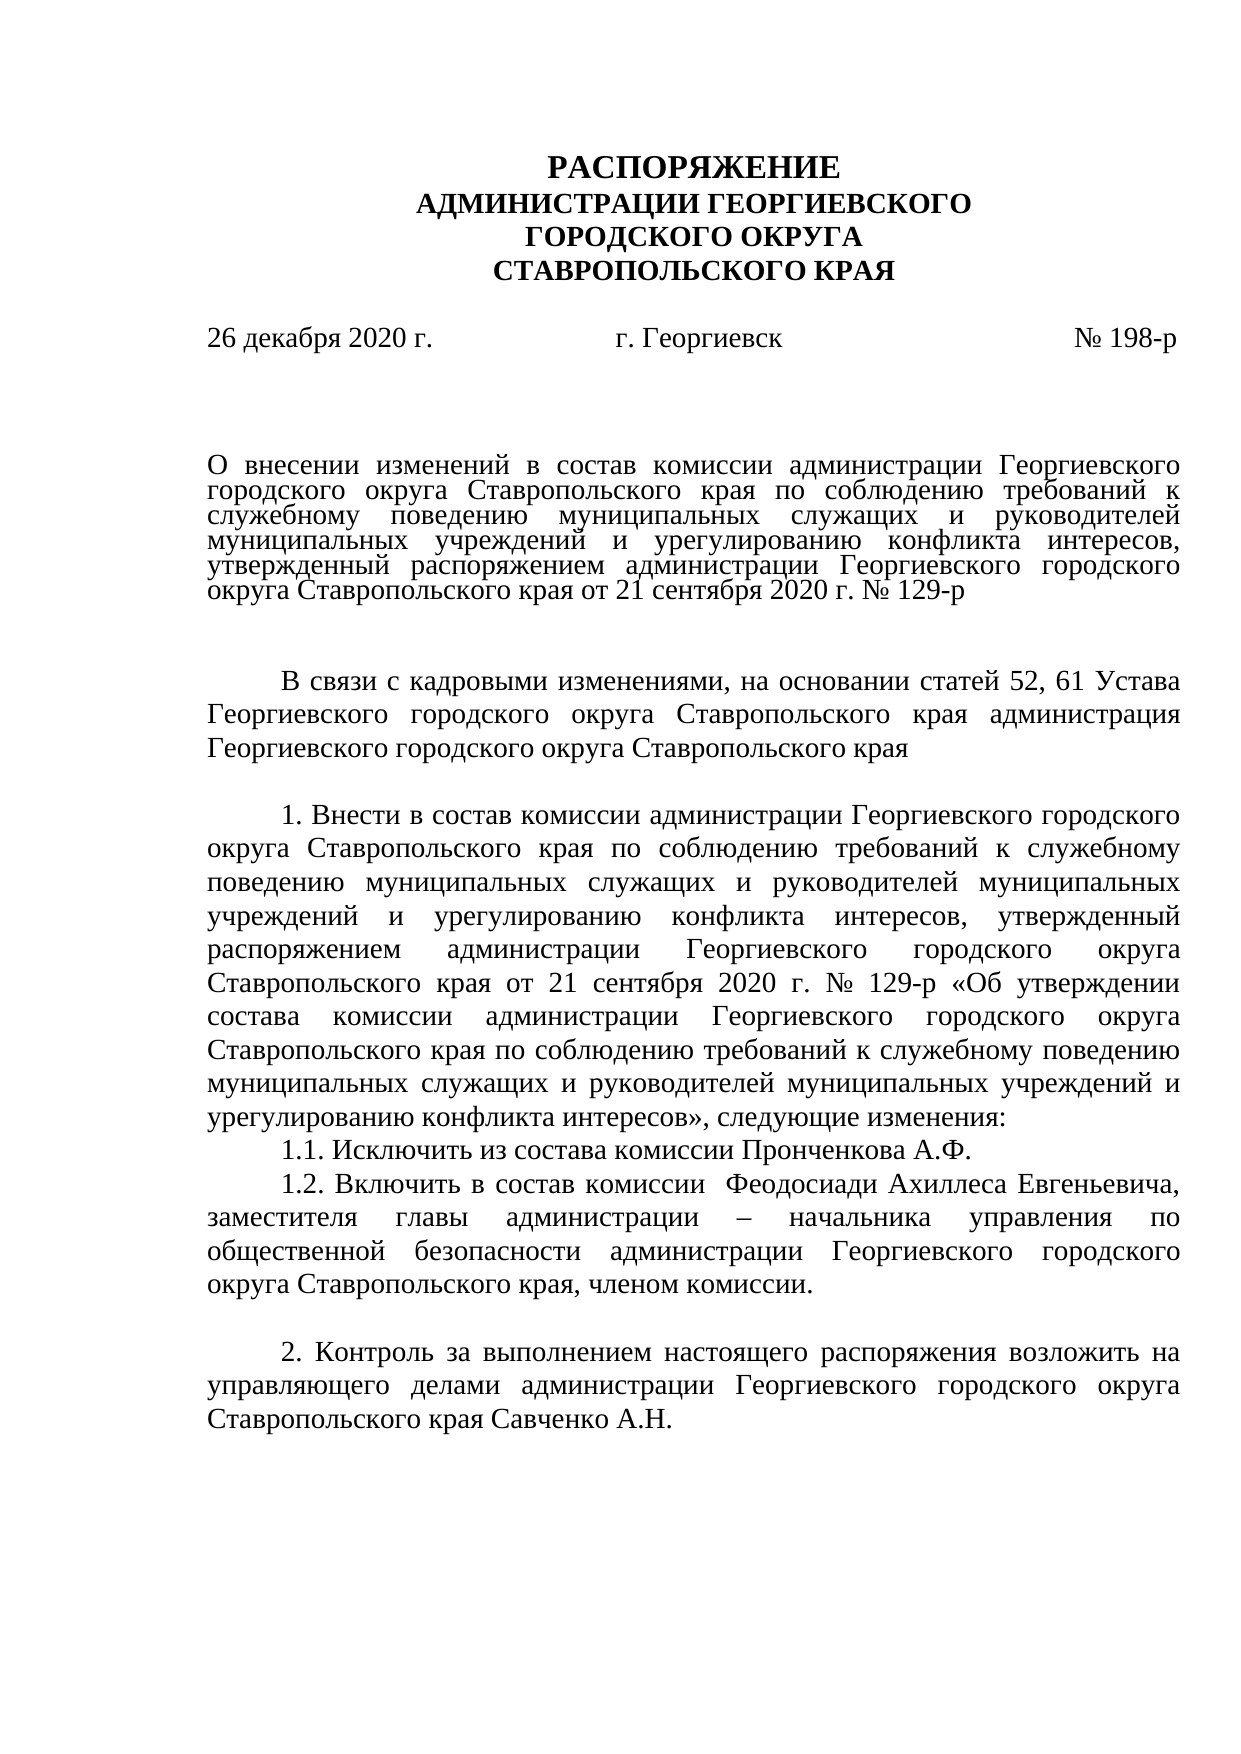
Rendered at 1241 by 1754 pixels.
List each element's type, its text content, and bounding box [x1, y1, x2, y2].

text В связи с кадровыми изменениями, на основании статей 52, 61 Устава Георгиевского городского округа Ставропольского края администрация Георгиевского городского округа Ставропольского края [207, 663, 1181, 763]
text ГОРОДСКОГО ОКРУГА [207, 219, 1181, 253]
text О внесении изменений в состав комиссии администрации Георгиевского городского округа Ставропольского края по соблюдению требований к служебному поведению муниципальных служащих и руководителей муниципальных учреждений и урегулированию конфликта интересов, утвержденный распоряжением администрации Георгиевского городского округа Ставропольского края от 21 сентября 2020 г. № 129-р [207, 454, 1181, 604]
text 1.1. Исключить из состава комиссии Пронченкова А.Ф. [207, 1132, 1181, 1166]
text 1.2. Включить в состав комиссии Феодосиади Ахиллеса Евгеньевича, заместителя главы администрации – начальника управления по общественной безопасности администрации Георгиевского городского округа Ставропольского края, членом комиссии. [207, 1166, 1181, 1300]
text РАСПОРЯЖЕНИЕ [207, 148, 1181, 186]
text 1. Внести в состав комиссии администрации Георгиевского городского округа Ставропольского края по соблюдению требований к служебному поведению муниципальных служащих и руководителей муниципальных учреждений и урегулированию конфликта интересов, утвержденный распоряжением администрации Георгиевского городского округа Ставропольского края от 21 сентября 2020 г. № 129-р «Об утверждении состава комиссии администрации Георгиевского городского округа Ставропольского края по соблюдению требований к служебному поведению муниципальных служащих и руководителей муниципальных учреждений и урегулированию конфликта интересов», следующие изменения: [207, 797, 1181, 1132]
text 2. Контроль за выполнением настоящего распоряжения возложить на управляющего делами администрации Георгиевского городского округа Ставропольского края Савченко А.Н. [207, 1334, 1181, 1434]
text 26 декабря 2020 г. г. Георгиевск № 198-р [207, 320, 1181, 354]
text СТАВРОПОЛЬСКОГО КРАЯ [207, 253, 1181, 287]
text АДМИНИСТРАЦИИ ГЕОРГИЕВСКОГО [207, 186, 1181, 219]
